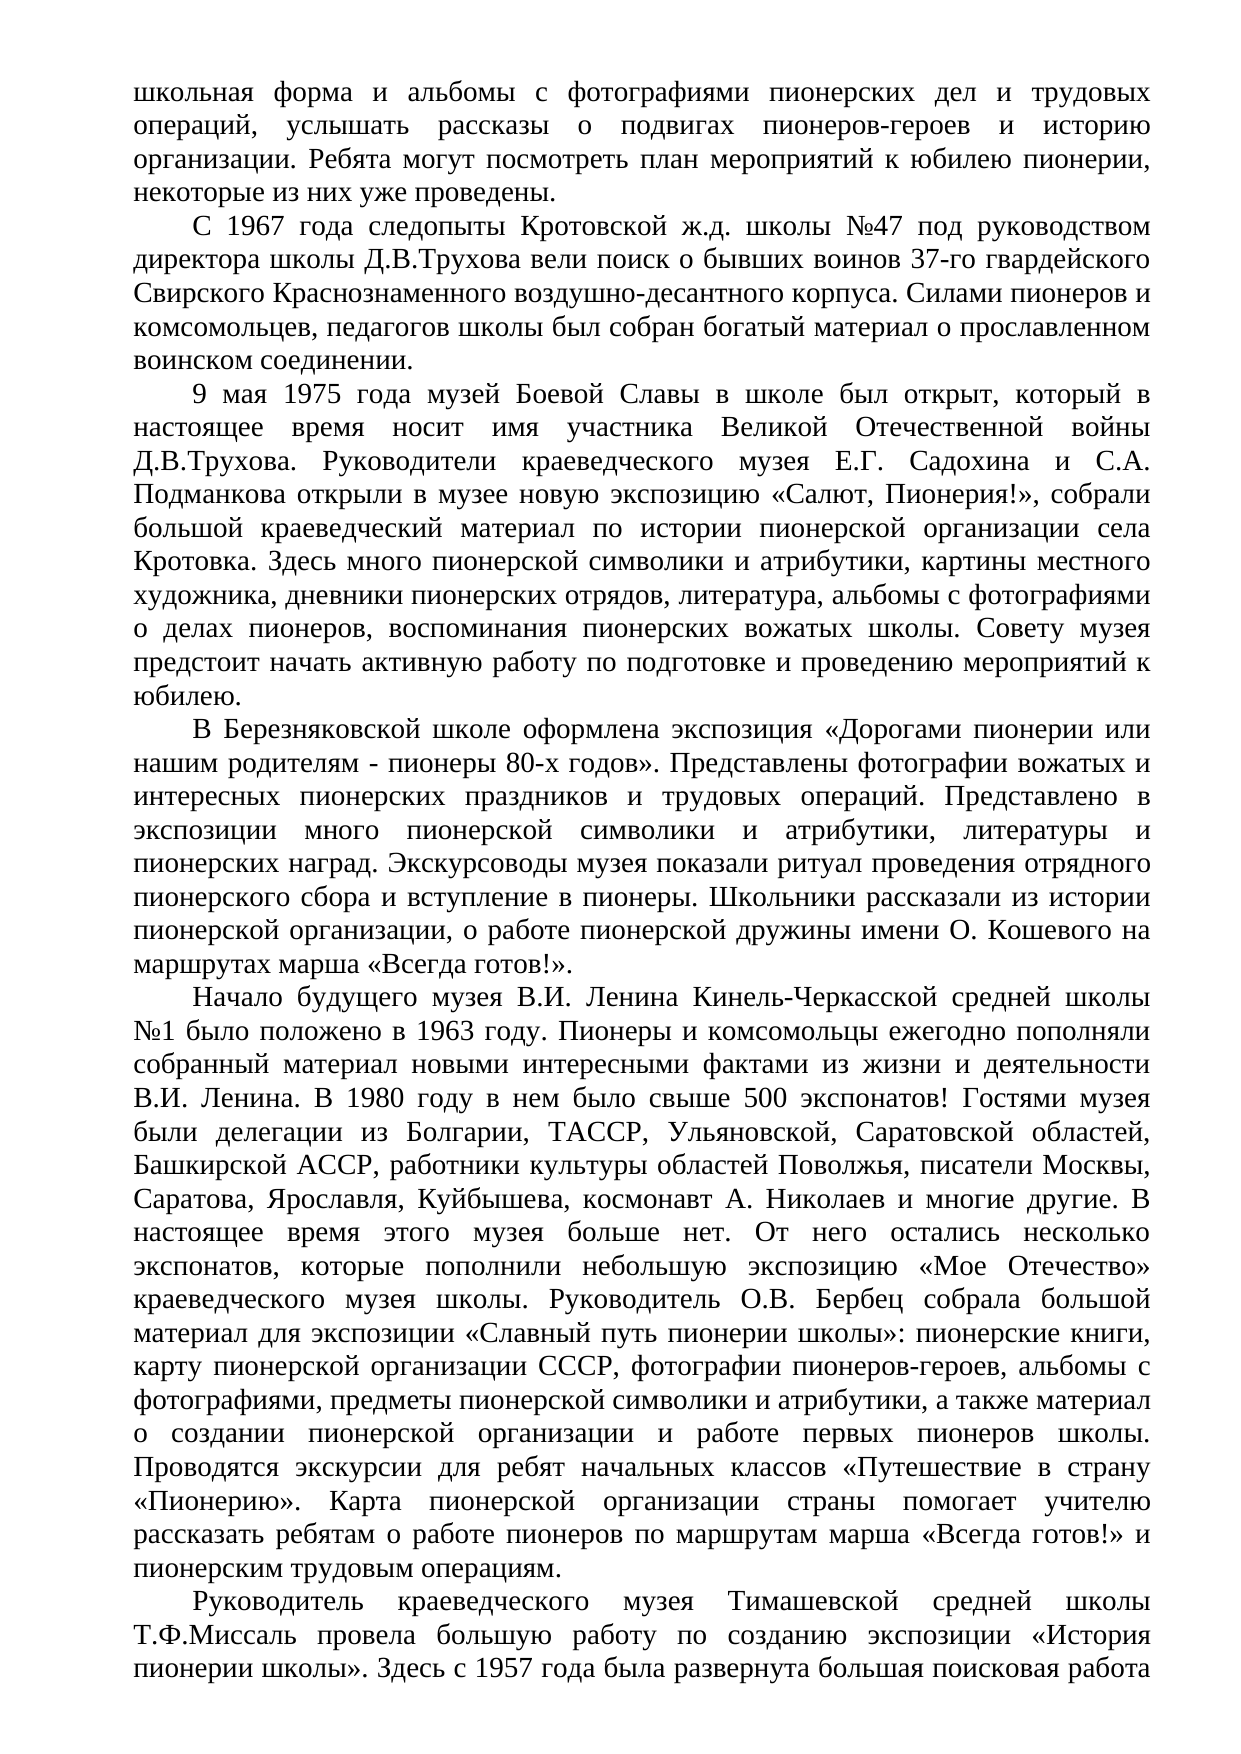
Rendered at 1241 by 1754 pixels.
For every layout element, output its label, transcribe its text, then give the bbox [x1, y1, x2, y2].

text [133, 74, 1152, 208]
text С 1967 года следопыты Кротовской ж.д. школы №47 под руководством директора школы Д.В.Трухова вели поиск о бывших воинов 37-го гвардейского Свирского Краснознаменного воздушно-десантного корпуса. Силами пионеров и комсомольцев, педагогов школы был собран богатый материал о прославленном воинском соединении. [133, 208, 1152, 376]
text В Березняковской школе оформлена экспозиция «Дорогами пионерии или нашим родителям - пионеры 80-х годов». Представлены фотографии вожатых и интересных пионерских праздников и трудовых операций. Представлено в экспозиции много пионерской символики и атрибутики, литературы и пионерских наград. Экскурсоводы музея показали ритуал проведения отрядного пионерского сбора и вступление в пионеры. Школьники рассказали из истории пионерской организации, о работе пионерской дружины имени О. Кошевого на маршрутах марша «Всегда готов!». [133, 711, 1152, 979]
text Начало будущего музея В.И. Ленина Кинель-Черкасской средней школы №1 было положено в 1963 году. Пионеры и комсомольцы ежегодно пополняли собранный материал новыми интересными фактами из жизни и деятельности В.И. Ленина. В 1980 году в нем было свыше 500 экспонатов! Гостями музея были делегации из Болгарии, ТАССР, Ульяновской, Саратовской областей, Башкирской АССР, работники культуры областей Поволжья, писатели Москвы, Саратова, Ярославля, Куйбышева, космонавт А. Николаев и многие другие. В настоящее время этого музея больше нет. От него остались несколько экспонатов, которые пополнили небольшую экспозицию «Мое Отечество» краеведческого музея школы. Руководитель О.В. Бербец собрала большой материал для экспозиции «Славный путь пионерии школы»: пионерские книги, карту пионерской организации СССР, фотографии пионеров-героев, альбомы с фотографиями, предметы пионерской символики и атрибутики, а также материал о создании пионерской организации и работе первых пионеров школы. Проводятся экскурсии для ребят начальных классов «Путешествие в страну «Пионерию». Карта пионерской организации страны помогает учителю рассказать ребятам о работе пионеров по маршрутам марша «Всегда готов!» и пионерским трудовым операциям. [133, 979, 1152, 1583]
text 9 мая 1975 года музей Боевой Славы в школе был открыт, который в настоящее время носит имя участника Великой Отечественной войны Д.В.Трухова. Руководители краеведческого музея Е.Г. Садохина и С.А. Подманкова открыли в музее новую экспозицию «Салют, Пионерия!», собрали большой краеведческий материал по истории пионерской организации села Кротовка. Здесь много пионерской символики и атрибутики, картины местного художника, дневники пионерских отрядов, литература, альбомы с фотографиями о делах пионеров, воспоминания пионерских вожатых школы. Совету музея предстоит начать активную работу по подготовке и проведению мероприятий к юбилею. [133, 376, 1152, 711]
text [133, 1583, 1152, 1684]
